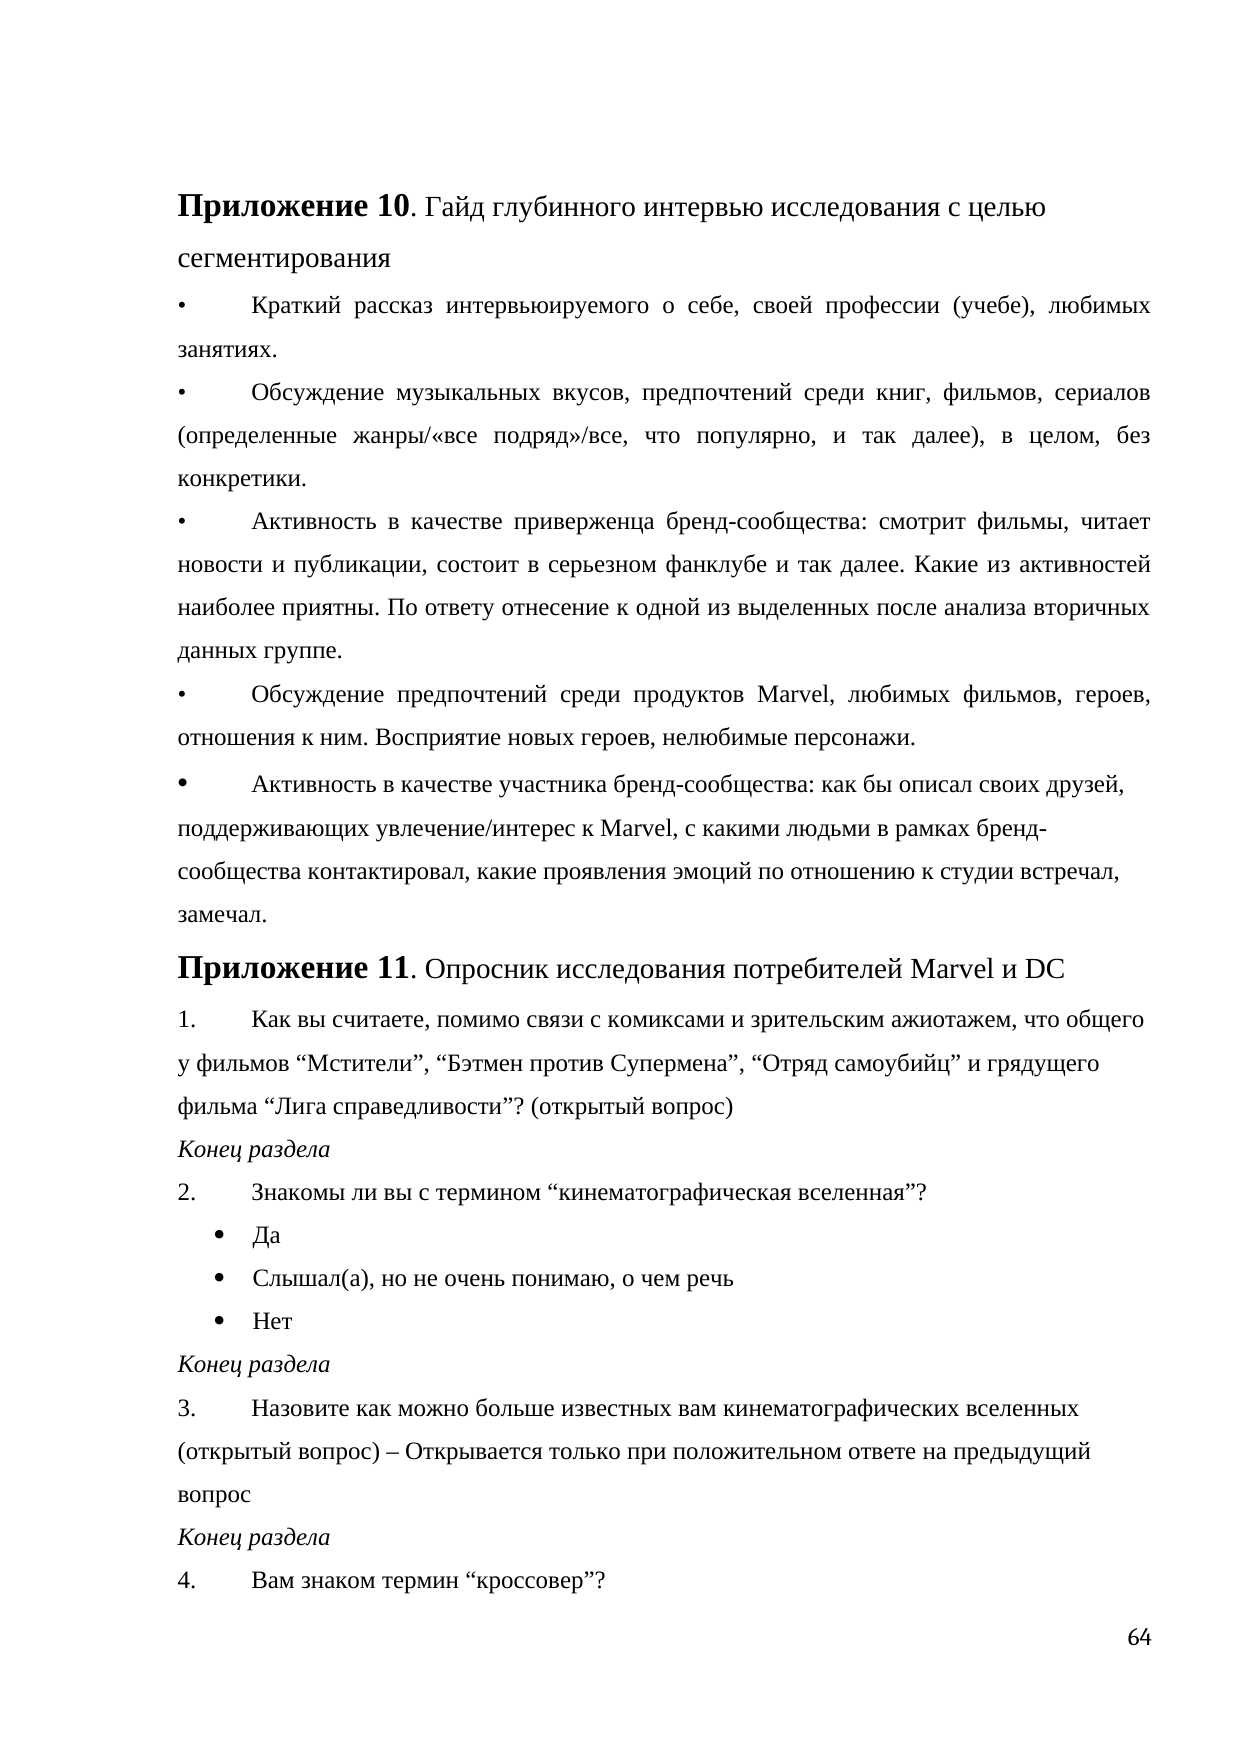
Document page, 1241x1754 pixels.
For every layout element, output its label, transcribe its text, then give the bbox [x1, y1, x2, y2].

text Конец раздела [177, 1349, 1152, 1378]
text • Обсуждение музыкальных вкусов, предпочтений среди книг, фильмов, сериалов (определенные жанры/«все подряд»/все, что популярно, и так далее), в целом, без конкретики. [177, 377, 1152, 492]
list Знакомы ли вы с термином “кинематографическая вселенная”? [177, 1177, 1152, 1206]
list Назовите как можно больше известных вам кинематографических вселенных (открытый вопрос) – Открывается только при положительном ответе на предыдущий вопрос [177, 1393, 1152, 1508]
text • Краткий рассказ интервьюируемого о себе, своей профессии (учебе), любимых занятиях. [177, 291, 1152, 362]
subtitle Как вы считаете, помимо связи с комиксами и зрительским ажиотажем, что общего у фильмов “Мстители”, “Бэтмен против Супермена”, “Отряд самоубийц” и грядущего фильма “Лига справедливости”? (открытый вопрос) [177, 1004, 1152, 1119]
text Конец раздела [177, 1134, 1152, 1163]
list Да [215, 1220, 1152, 1249]
list Нет [215, 1306, 1152, 1335]
text • Обсуждение предпочтений среди продуктов Marvel, любимых фильмов, героев, отношения к ним. Восприятие новых героев, нелюбимые персонажи. [177, 679, 1152, 751]
text Конец раздела [177, 1522, 1152, 1551]
list Вам знаком термин “кроссовер”? [177, 1565, 1152, 1594]
text • Активность в качестве приверженца бренд-сообщества: смотрит фильмы, читает новости и публикации, состоит в серьезном фанклубе и так далее. Какие из активностей наиболее приятны. По ответу отнесение к одной из выделенных после анализа вторичных данных группе. [177, 506, 1152, 664]
subtitle • Активность в качестве участника бренд-сообщества: как бы описал своих друзей, поддерживающих увлечение/интерес к Marvel, с какими людьми в рамках бренд-сообщества контактировал, какие проявления эмоций по отношению к студии встречал, замечал. Приложение 11. Опросник исследования потребителей Marvel и DC [177, 765, 1152, 985]
subtitle Приложение 10. Гайд глубинного интервью исследования с целью сегментирования [177, 185, 1152, 274]
list Слышал(а), но не очень понимаю, о чем речь [215, 1263, 1152, 1292]
